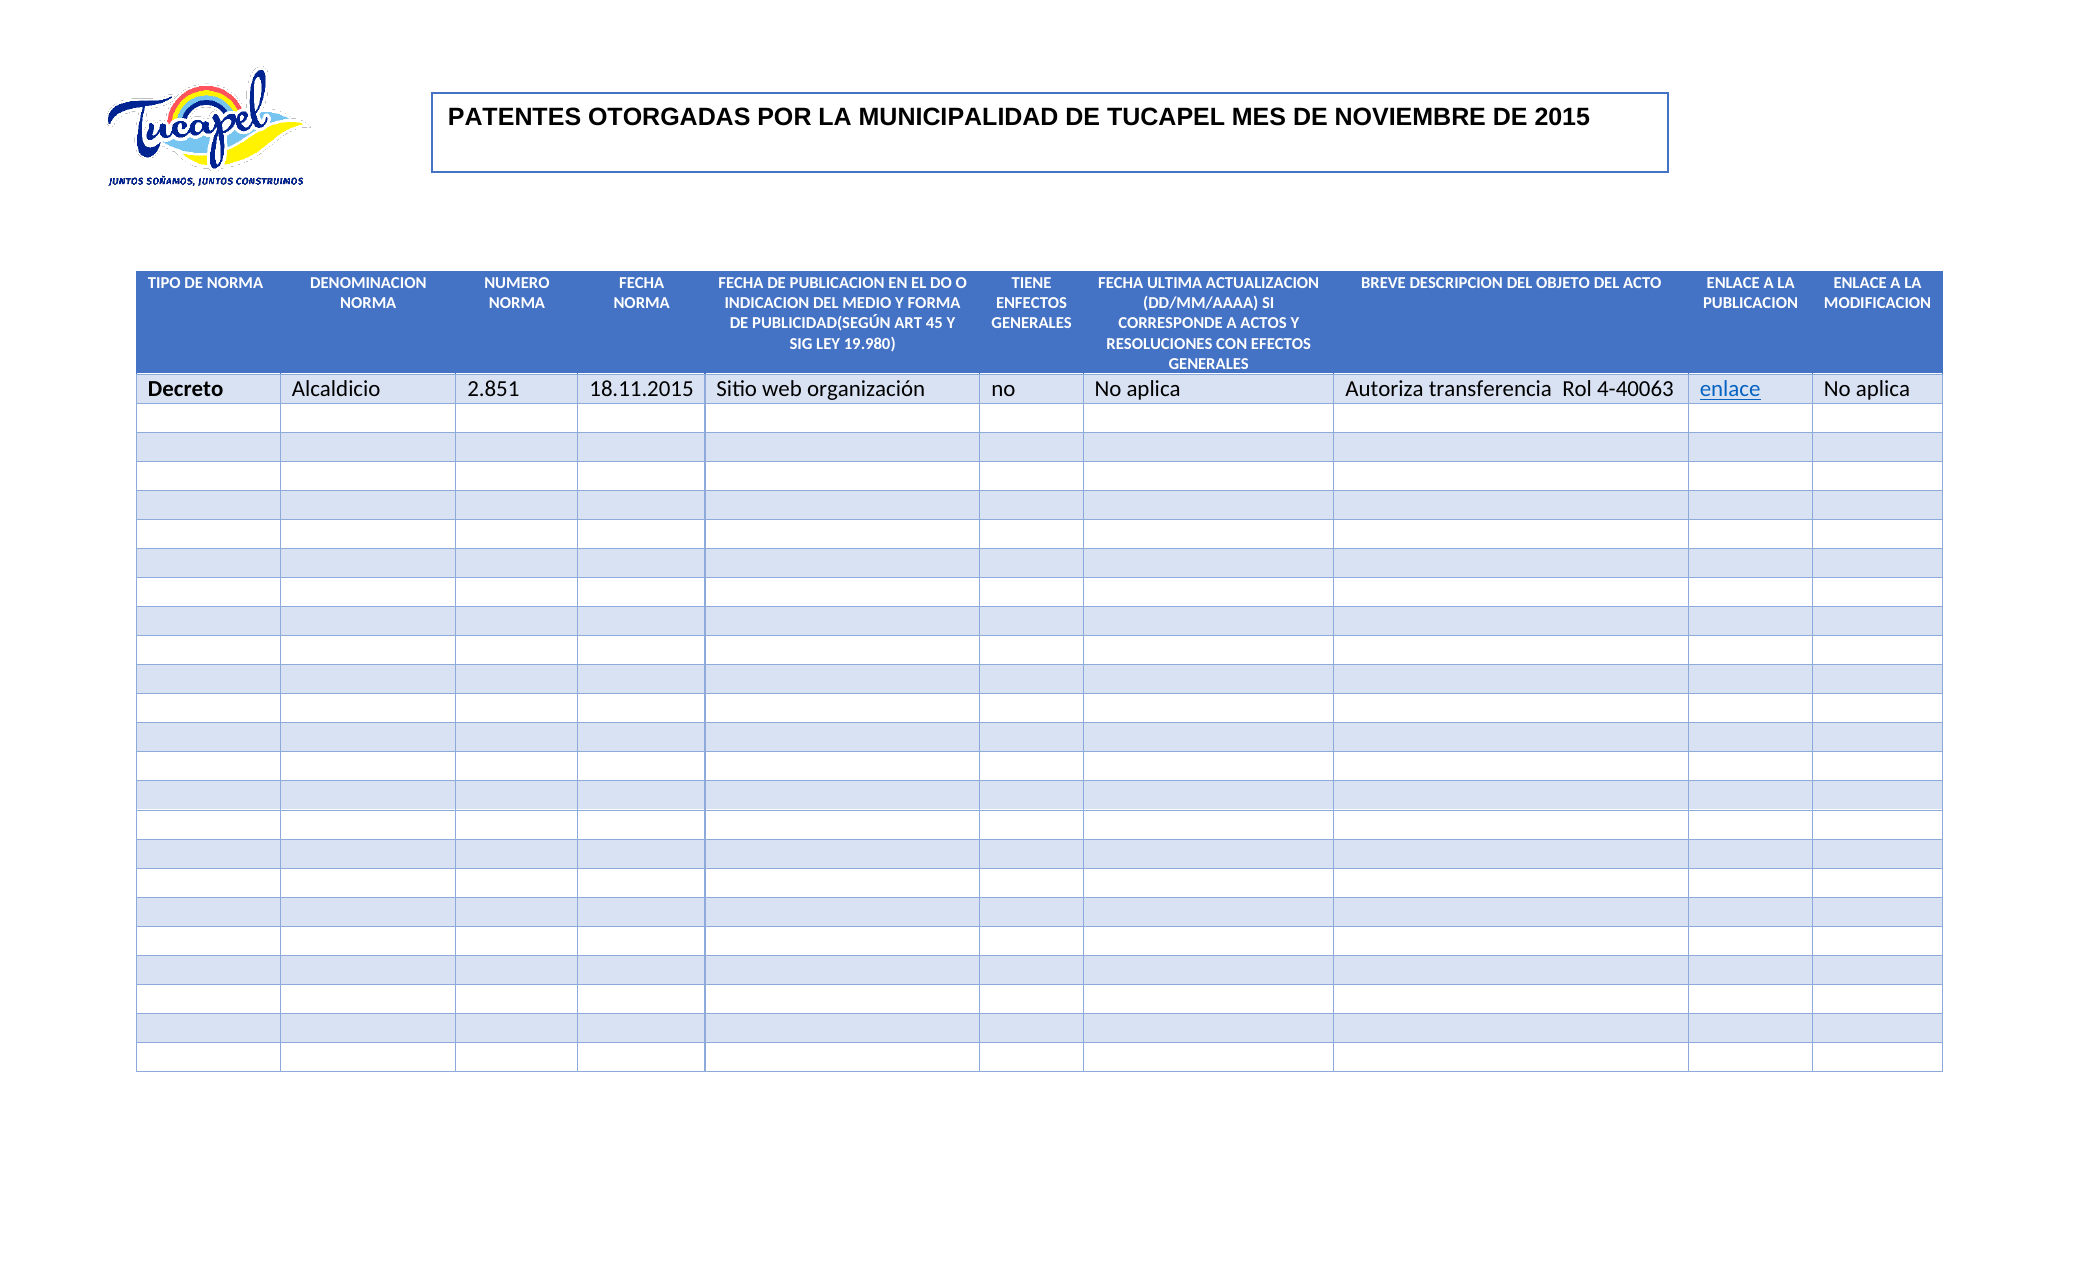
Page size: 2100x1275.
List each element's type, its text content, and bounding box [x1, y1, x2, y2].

table_cell [1334, 1043, 1688, 1071]
table_cell [281, 491, 455, 519]
table_cell [456, 665, 577, 693]
table_cell [137, 636, 280, 664]
table_cell [1084, 752, 1333, 780]
table_header TIENE ENFECTOS GENERALES [980, 272, 1083, 373]
table_cell [980, 985, 1083, 1013]
table_cell [706, 549, 979, 577]
table_cell [706, 404, 979, 432]
table_cell [578, 869, 704, 897]
table_cell [1084, 898, 1333, 926]
table_cell [578, 491, 704, 519]
table_cell [1813, 781, 1942, 809]
table_cell [980, 811, 1083, 838]
table_cell [137, 607, 280, 635]
table_cell [1813, 811, 1942, 838]
table_cell [137, 927, 280, 955]
table_cell [1689, 869, 1812, 897]
table_cell [980, 927, 1083, 955]
table_cell [980, 578, 1083, 606]
table_cell [980, 462, 1083, 490]
table_cell [281, 840, 455, 868]
table_cell [281, 549, 455, 577]
table_cell [980, 636, 1083, 664]
table_cell [980, 433, 1083, 461]
table_cell [1334, 433, 1688, 461]
table_cell [980, 607, 1083, 635]
table_cell [1813, 869, 1942, 897]
table_cell [456, 781, 577, 809]
table_cell [980, 1014, 1083, 1042]
table_cell [1334, 694, 1688, 722]
table_cell [1334, 985, 1688, 1013]
table_cell [1334, 956, 1688, 984]
table_cell [1334, 404, 1688, 432]
table_cell [1084, 491, 1333, 519]
table_cell [456, 869, 577, 897]
table_cell [1084, 607, 1333, 635]
table_cell [1689, 665, 1812, 693]
table_cell No aplica [1813, 375, 1942, 403]
table_cell [1813, 985, 1942, 1013]
table_cell [1813, 752, 1942, 780]
table_cell [1689, 491, 1812, 519]
table_cell [578, 752, 704, 780]
table_cell [281, 694, 455, 722]
table_cell [706, 433, 979, 461]
table_cell [1689, 781, 1812, 809]
table_cell [1084, 956, 1333, 984]
table_cell [578, 781, 704, 809]
table_cell [1689, 811, 1812, 838]
table_cell [281, 578, 455, 606]
table_cell [980, 752, 1083, 780]
table_cell [1813, 404, 1942, 432]
table_cell Autoriza transferencia Rol 4-40063 [1334, 375, 1688, 403]
table_cell [1084, 869, 1333, 897]
table_cell [281, 927, 455, 955]
table_cell [281, 665, 455, 693]
table_cell [137, 869, 280, 897]
table_cell no [980, 375, 1083, 403]
table_cell [578, 578, 704, 606]
table_cell [578, 1014, 704, 1042]
table_cell [281, 956, 455, 984]
table_cell [281, 404, 455, 432]
table_cell [456, 491, 577, 519]
table_cell [578, 956, 704, 984]
table_cell [1689, 1014, 1812, 1042]
table_cell [980, 723, 1083, 751]
table_cell [137, 1043, 280, 1071]
table_cell [578, 898, 704, 926]
table_cell [1084, 433, 1333, 461]
table_cell [1334, 840, 1688, 868]
table_cell [137, 840, 280, 868]
table_cell [1813, 898, 1942, 926]
table_cell [1813, 549, 1942, 577]
table_cell [1084, 781, 1333, 809]
table_cell [578, 723, 704, 751]
table_cell [1334, 520, 1688, 548]
table_cell [578, 462, 704, 490]
table_cell [137, 665, 280, 693]
table_cell [1084, 723, 1333, 751]
table_cell [706, 694, 979, 722]
table_cell [137, 985, 280, 1013]
table_cell [1813, 462, 1942, 490]
table_cell [456, 1043, 577, 1071]
table_cell [137, 404, 280, 432]
table_cell [980, 781, 1083, 809]
table_header NUMERO NORMA [456, 272, 577, 373]
table_cell Decreto [137, 375, 280, 403]
table_cell [706, 811, 979, 838]
table_cell [1689, 927, 1812, 955]
table_cell [456, 723, 577, 751]
table_cell [1334, 898, 1688, 926]
table_cell [578, 636, 704, 664]
table_cell [706, 1043, 979, 1071]
table_cell [1334, 927, 1688, 955]
table_cell [1084, 985, 1333, 1013]
table_cell [706, 898, 979, 926]
table_cell [706, 1014, 979, 1042]
table_cell [706, 723, 979, 751]
table_cell [1813, 636, 1942, 664]
table_cell [281, 869, 455, 897]
table_cell No aplica [1084, 375, 1333, 403]
table_cell [281, 607, 455, 635]
table_cell [980, 1043, 1083, 1071]
table_cell [1084, 665, 1333, 693]
table_cell [281, 520, 455, 548]
table_cell [456, 898, 577, 926]
table_cell [1084, 549, 1333, 577]
table_cell [706, 636, 979, 664]
table_cell [1689, 607, 1812, 635]
table_cell [456, 752, 577, 780]
table_cell [1689, 694, 1812, 722]
table_cell [456, 404, 577, 432]
table_cell [1689, 462, 1812, 490]
table_cell enlace [1689, 375, 1812, 403]
table_cell [456, 985, 577, 1013]
table_cell [1813, 433, 1942, 461]
table_cell [137, 578, 280, 606]
table_cell [1813, 578, 1942, 606]
table_cell [578, 985, 704, 1013]
table_cell [137, 723, 280, 751]
table_cell [706, 665, 979, 693]
table_header FECHA DE PUBLICACION EN EL DO O INDICACION DEL MEDIO Y FORMA DE PUBLICIDAD(SEGÚN ART 45 Y SIG LEY 19.980) [706, 272, 979, 373]
table_cell [281, 985, 455, 1013]
table_cell [1689, 433, 1812, 461]
table_cell [980, 956, 1083, 984]
table_cell [456, 636, 577, 664]
table_cell Sitio web organización [706, 375, 979, 403]
table_cell [456, 840, 577, 868]
table_cell [137, 694, 280, 722]
table_cell [980, 491, 1083, 519]
table_cell [578, 927, 704, 955]
table_cell [1084, 404, 1333, 432]
table_cell [456, 1014, 577, 1042]
table_header BREVE DESCRIPCION DEL OBJETO DEL ACTO [1334, 272, 1688, 373]
table_cell [1813, 491, 1942, 519]
table_cell [1689, 898, 1812, 926]
table_cell [1084, 1014, 1333, 1042]
table_cell [706, 752, 979, 780]
table_cell [1813, 520, 1942, 548]
table_cell [1813, 956, 1942, 984]
table_cell [980, 694, 1083, 722]
table_cell [706, 462, 979, 490]
table_cell [456, 811, 577, 838]
table_cell [980, 549, 1083, 577]
table_cell [137, 549, 280, 577]
table_cell [1334, 781, 1688, 809]
table_cell [1689, 549, 1812, 577]
table_cell [456, 520, 577, 548]
table_cell [456, 578, 577, 606]
table_cell [706, 956, 979, 984]
table_cell [137, 433, 280, 461]
table_cell [456, 549, 577, 577]
table_cell [1334, 665, 1688, 693]
table_header FECHA NORMA [578, 272, 704, 373]
table_cell [578, 549, 704, 577]
table_cell [137, 491, 280, 519]
table_cell [706, 869, 979, 897]
table_cell [578, 433, 704, 461]
table_cell [1689, 956, 1812, 984]
table_cell [456, 927, 577, 955]
table_cell [1334, 549, 1688, 577]
table_cell [1334, 752, 1688, 780]
table_cell [456, 694, 577, 722]
table_cell [980, 404, 1083, 432]
table_cell [1689, 404, 1812, 432]
table_cell [1813, 1014, 1942, 1042]
table_header ENLACE A LA MODIFICACION [1813, 272, 1942, 373]
table_cell [1813, 694, 1942, 722]
table_cell [281, 636, 455, 664]
table_cell [980, 520, 1083, 548]
table_cell [1084, 462, 1333, 490]
table_cell [1689, 985, 1812, 1013]
table_cell [456, 433, 577, 461]
table_cell [706, 607, 979, 635]
table_header TIPO DE NORMA [137, 272, 280, 373]
table_cell [578, 520, 704, 548]
table_cell [1084, 1043, 1333, 1071]
table_cell [281, 781, 455, 809]
table_cell [137, 462, 280, 490]
table_cell [1689, 752, 1812, 780]
table_cell [1334, 607, 1688, 635]
table_cell [578, 840, 704, 868]
table_cell [1084, 520, 1333, 548]
table_cell [1334, 723, 1688, 751]
table_cell [281, 752, 455, 780]
table_cell [137, 898, 280, 926]
table_cell [1084, 840, 1333, 868]
table_cell [980, 665, 1083, 693]
table_cell [1334, 578, 1688, 606]
table_cell [578, 1043, 704, 1071]
table_cell [137, 956, 280, 984]
table_cell [281, 811, 455, 838]
picture [106, 66, 311, 186]
table_cell [137, 811, 280, 838]
table_cell [1689, 520, 1812, 548]
table_cell [578, 404, 704, 432]
table_cell [137, 752, 280, 780]
table_cell [578, 694, 704, 722]
table_cell [1813, 665, 1942, 693]
table_cell [456, 607, 577, 635]
table_cell [1689, 578, 1812, 606]
table_cell [1084, 811, 1333, 838]
table_cell [456, 956, 577, 984]
table_cell [980, 898, 1083, 926]
table_cell 2.851 [456, 375, 577, 403]
table_cell [1334, 462, 1688, 490]
table_header ENLACE A LA PUBLICACION [1689, 272, 1812, 373]
table_cell [1689, 636, 1812, 664]
table_cell [1084, 578, 1333, 606]
table_header FECHA ULTIMA ACTUALIZACION (DD/MM/AAAA) SI CORRESPONDE A ACTOS Y RESOLUCIONES CON EFECTOS GENERALES [1084, 272, 1333, 373]
table_cell [1813, 723, 1942, 751]
table_cell [281, 433, 455, 461]
table_cell [1334, 869, 1688, 897]
table_cell [1813, 840, 1942, 868]
table_cell [281, 723, 455, 751]
table_cell [706, 491, 979, 519]
table_cell [706, 520, 979, 548]
table_cell [1689, 723, 1812, 751]
table_cell [706, 578, 979, 606]
table_cell [706, 840, 979, 868]
table_cell [578, 665, 704, 693]
table_cell [1689, 840, 1812, 868]
table_cell [578, 607, 704, 635]
table_cell [1084, 636, 1333, 664]
table_cell [137, 1014, 280, 1042]
table_cell Alcaldicio [281, 375, 455, 403]
table_cell [1084, 927, 1333, 955]
table_cell [1689, 1043, 1812, 1071]
table_cell [281, 1014, 455, 1042]
table_cell [980, 869, 1083, 897]
table_cell [281, 462, 455, 490]
table_cell [1334, 491, 1688, 519]
table_header DENOMINACION NORMA [281, 272, 455, 373]
table_cell [1334, 636, 1688, 664]
table_cell [456, 462, 577, 490]
table_cell [1334, 1014, 1688, 1042]
table_cell [137, 781, 280, 809]
table_cell [281, 898, 455, 926]
table_cell [1334, 811, 1688, 838]
table_cell [1084, 694, 1333, 722]
table_cell [281, 1043, 455, 1071]
table_cell [706, 781, 979, 809]
table_cell [1813, 1043, 1942, 1071]
table_cell [706, 985, 979, 1013]
table_cell [1813, 607, 1942, 635]
table_cell [137, 520, 280, 548]
table_cell [706, 927, 979, 955]
table_cell [578, 811, 704, 838]
table_cell [980, 840, 1083, 868]
table_cell [1813, 927, 1942, 955]
table_cell 18.11.2015 [578, 375, 704, 403]
